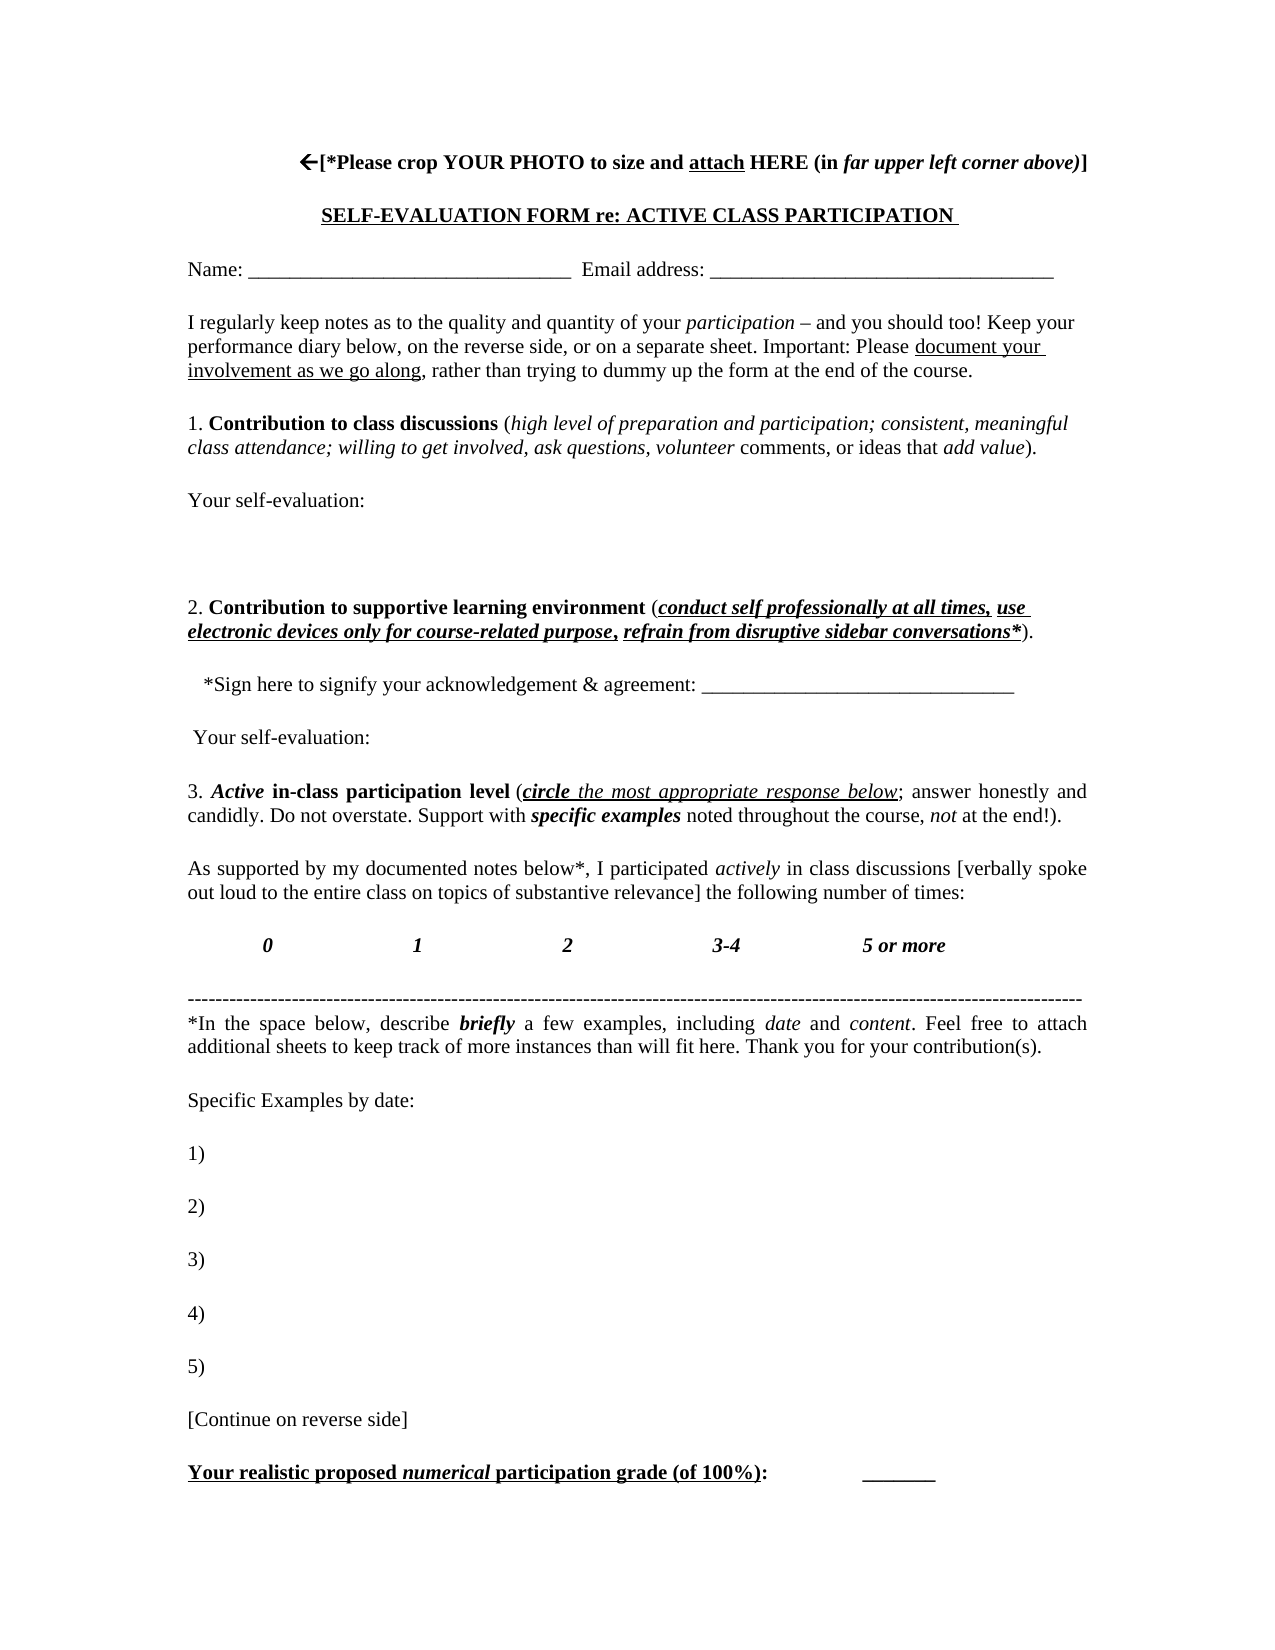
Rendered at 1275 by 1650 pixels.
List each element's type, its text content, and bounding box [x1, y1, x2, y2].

text 0 1 2 3-4 5 or more [187, 933, 1087, 957]
text 1. Contribution to class discussions (high level of preparation and participation; consistent, meaningful class attendance; willing to get involved, ask questions, volunteer comments, or ideas that add value). [187, 411, 1087, 459]
text 3) [187, 1247, 1087, 1271]
text Your realistic proposed numerical participation grade (of 100%): _______ [187, 1460, 1087, 1484]
text SELF-EVALUATION FORM re: ACTIVE CLASS PARTICIPATION [187, 203, 1087, 227]
text [*Please crop YOUR PHOTO to size and attach HERE (in far upper left corner above)] [187, 150, 1087, 174]
text 1) [187, 1141, 1087, 1165]
text *Sign here to signify your acknowledgement & agreement: ______________________________ [187, 672, 1087, 696]
text Name: _______________________________ Email address: _________________________________ [187, 256, 1087, 281]
text [Continue on reverse side] [187, 1407, 1087, 1431]
text 2) [187, 1194, 1087, 1218]
text Specific Examples by date: [187, 1088, 1087, 1112]
text As supported by my documented notes below*, I participated actively in class discussions [verbally spoke out loud to the entire class on topics of substantive relevance] the following number of times: [187, 856, 1087, 904]
text 4) [187, 1301, 1087, 1325]
text 3. Active in-class participation level (circle the most appropriate response below; answer honestly and candidly. Do not overstate. Support with specific examples noted throughout the course, not at the end!). [187, 778, 1087, 827]
text Your self-evaluation: [187, 725, 1087, 749]
text 5) [187, 1354, 1087, 1378]
text Your self-evaluation: [187, 488, 1087, 512]
text ---------------------------------------------------------------------------------------------------------------------------------*In the space below, describe briefly a few examples, including date and content. Feel free to attach additional sheets to keep track of more instances than will fit here. Thank you for your contribution(s). [187, 986, 1087, 1058]
text 2. Contribution to supportive learning environment (conduct self professionally at all times, use electronic devices only for course-related purpose, refrain from disruptive sidebar conversations*). [187, 595, 1087, 643]
text I regularly keep notes as to the quality and quantity of your participation – and you should too! Keep your performance diary below, on the reverse side, or on a separate sheet. Important: Please document your involvement as we go along, rather than trying to dummy up the form at the end of the course. [187, 310, 1087, 382]
